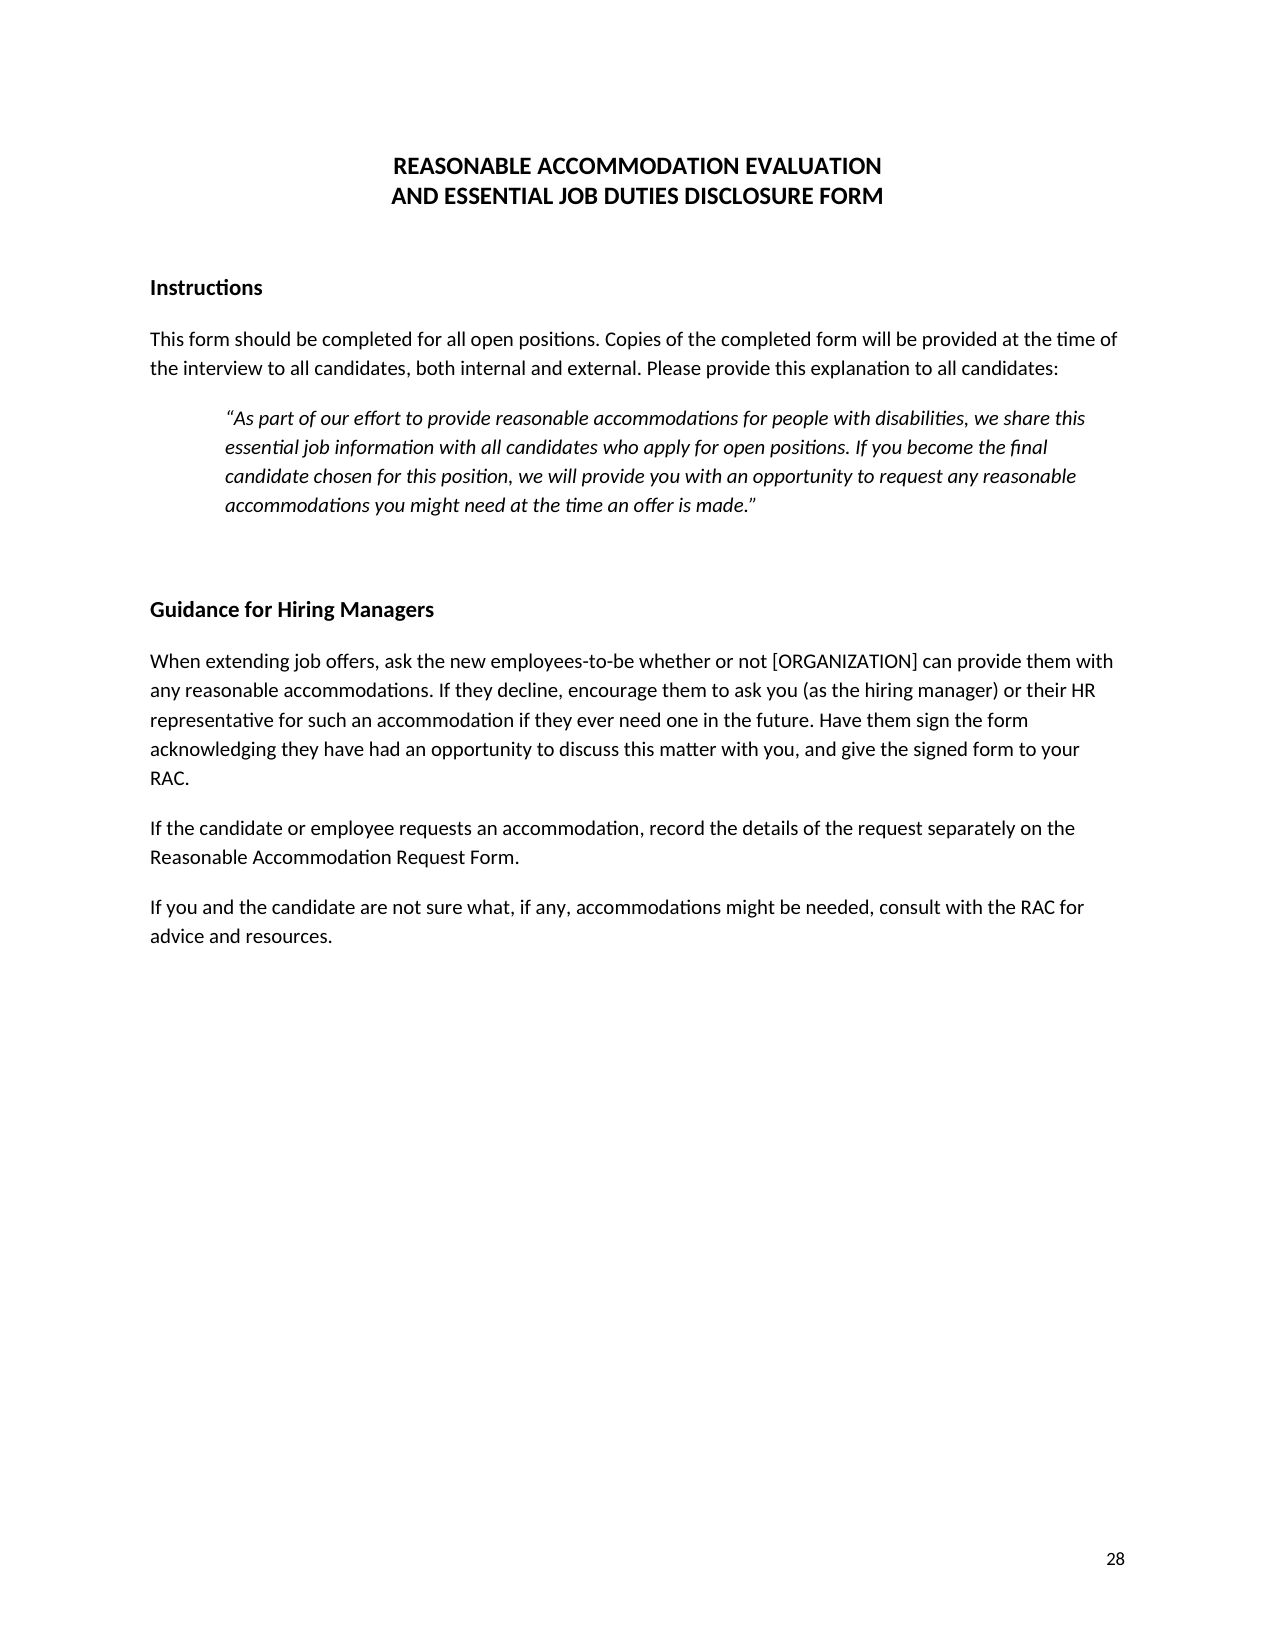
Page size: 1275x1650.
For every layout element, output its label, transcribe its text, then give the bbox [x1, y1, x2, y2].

text When extending job offers, ask the new employees-to-be whether or not [ORGANIZATION] can provide them with any reasonable accommodations. If they decline, encourage them to ask you (as the hiring manager) or their HR representative for such an accommodation if they ever need one in the future. Have them sign the form acknowledging they have had an opportunity to discuss this matter with you, and give the signed form to your RAC. [150, 648, 1125, 791]
text Guidance for Hiring Managers [150, 596, 1125, 623]
text Instructions [150, 273, 1125, 301]
text “As part of our effort to provide reasonable accommodations for people with disabilities, we share this essential job information with all candidates who apply for open positions. If you become the final candidate chosen for this position, we will provide you with an opportunity to request any reasonable accommodations you might need at the time an offer is made.” [225, 405, 1125, 518]
text If the candidate or employee requests an accommodation, record the details of the request separately on the Reasonable Accommodation Request Form. [150, 815, 1125, 870]
text This form should be completed for all open positions. Copies of the completed form will be provided at the time of the interview to all candidates, both internal and external. Please provide this explanation to all candidates: [150, 326, 1125, 380]
text AND ESSENTIAL JOB DUTIES DISCLOSURE FORM [150, 181, 1125, 211]
text If you and the candidate are not sure what, if any, accommodations might be needed, consult with the RAC for advice and resources. [150, 894, 1125, 949]
text REASONABLE ACCOMMODATION EVALUATION [150, 150, 1125, 181]
